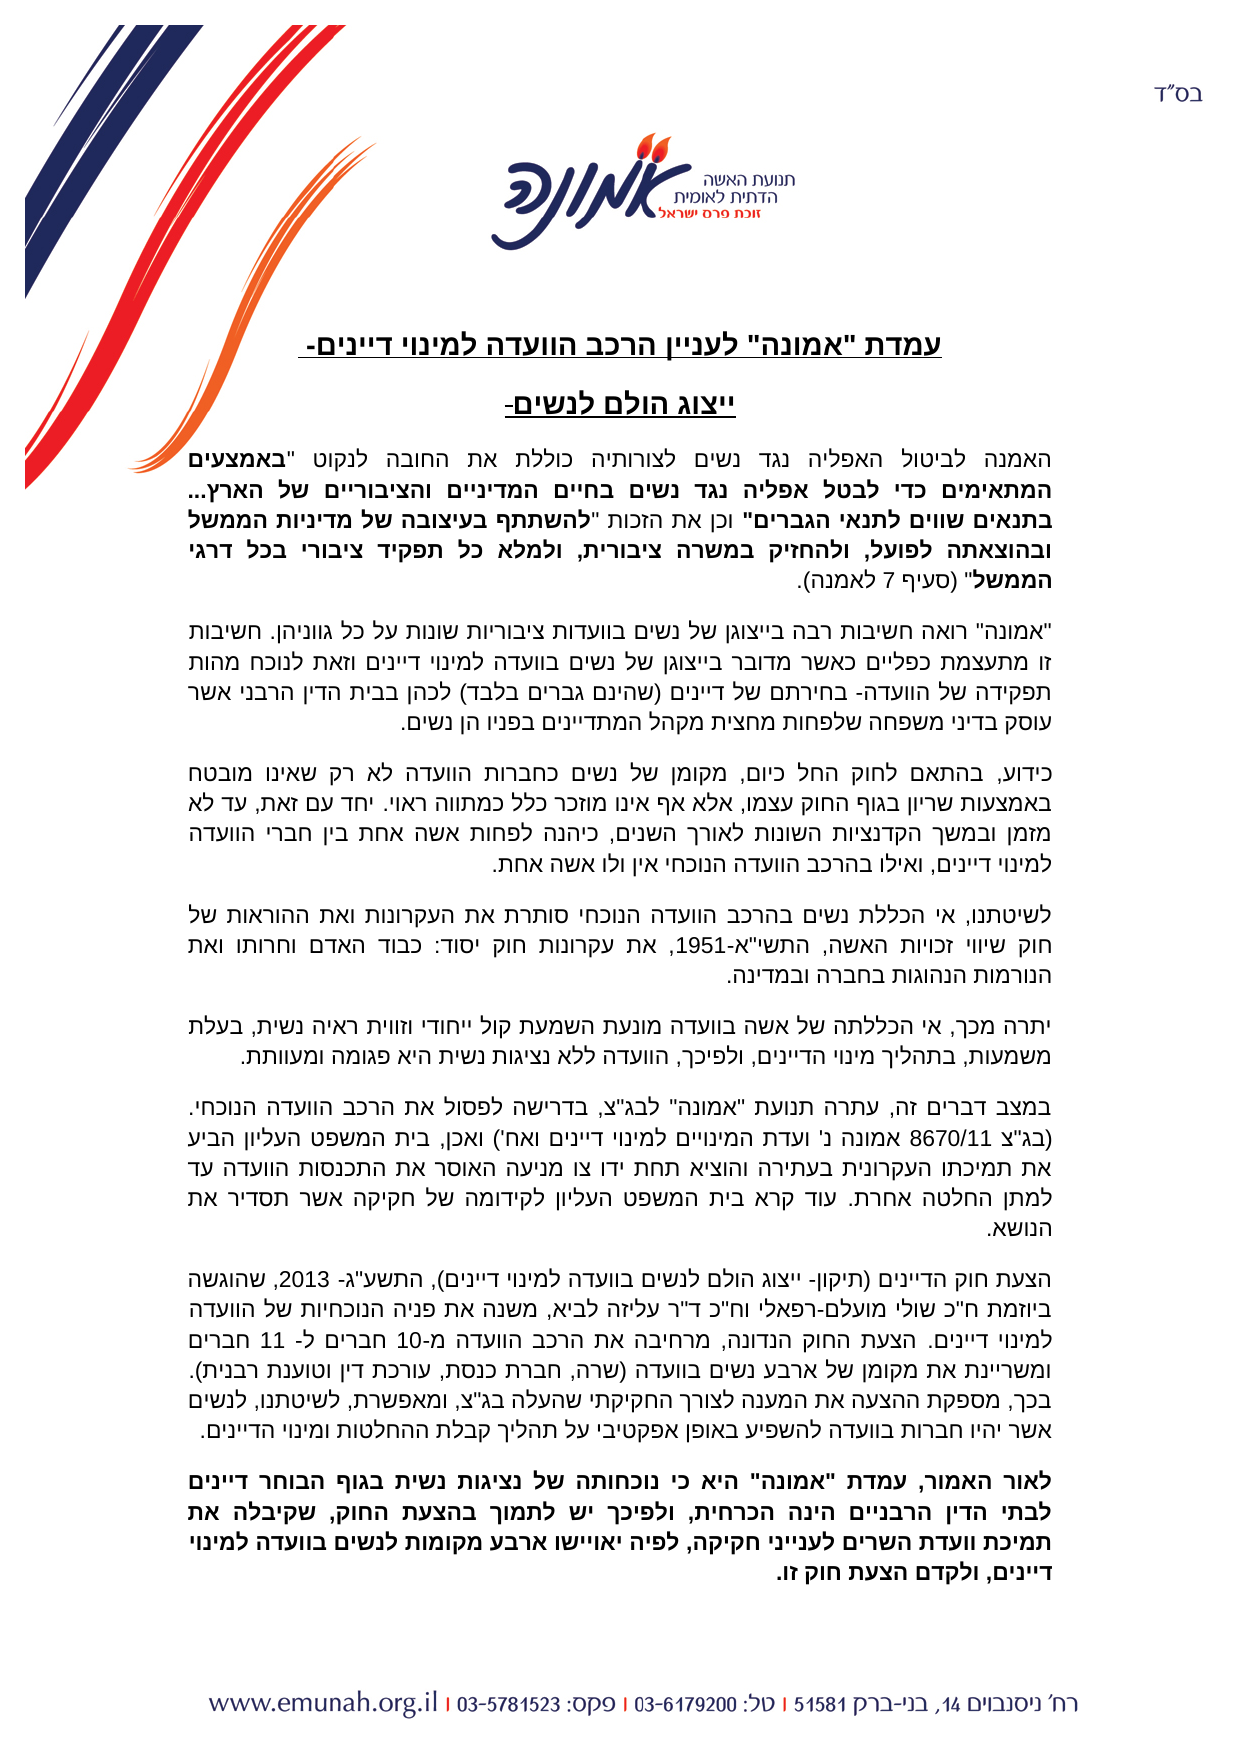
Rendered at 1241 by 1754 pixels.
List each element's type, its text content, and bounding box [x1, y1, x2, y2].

text כידוע, בהתאם לחוק החל כיום, מקומן של נשים כחברות הוועדה לא רק שאינו מובטח באמצעות שריון בגוף החוק עצמו, אלא אף אינו מוזכר כלל כמתווה ראוי. יחד עם זאת, עד לא מזמן ובמשך הקדנציות השונות לאורך השנים, כיהנה לפחות אשה אחת בין חברי הוועדה למינוי דיינים, ואילו בהרכב הוועדה הנוכחי אין ולו אשה אחת. [187, 760, 1053, 877]
text ייצוג הולם לנשים [187, 387, 1053, 421]
text לאור האמור, עמדת "אמונה" היא כי נוכחותה של נציגות נשית בגוף הבוחר דיינים לבתי הדין הרבניים הינה הכרחית, ולפיכך יש לתמוך בהצעת החוק, שקיבלה את תמיכת וועדת השרים לענייני חקיקה, לפיה יאויישו ארבע מקומות לנשים בוועדה למינוי דיינים, ולקדם הצעת חוק זו. [187, 1468, 1053, 1585]
picture [25, 25, 1241, 1754]
text לשיטתנו, אי הכללת נשים בהרכב הוועדה הנוכחי סותרת את העקרונות ואת ההוראות של חוק שיווי זכויות האשה, התשי"א-1951, את עקרונות חוק יסוד: כבוד האדם וחרותו ואת הנורמות הנהוגות בחברה ובמדינה. [187, 902, 1053, 988]
text האמנה לביטול האפליה נגד נשים לצורותיה כוללת את החובה לנקוט "באמצעים המתאימים כדי לבטל אפליה נגד נשים בחיים המדיניים והציבוריים של הארץ...בתנאים שווים לתנאי הגברים" וכן את הזכות "להשתתף בעיצובה של מדיניות הממשל ובהוצאתה לפועל, ולהחזיק במשרה ציבורית, ולמלא כל תפקיד ציבורי בכל דרגי הממשל" (סעיף 7 לאמנה). [187, 446, 1053, 593]
text הצעת חוק הדיינים (תיקון- ייצוג הולם לנשים בוועדה למינוי דיינים), התשע"ג- 2013, שהוגשה ביוזמת ח"כ שולי מועלם-רפאלי וח"כ ד"ר עליזה לביא, משנה את פניה הנוכחיות של הוועדה למינוי דיינים. הצעת החוק הנדונה, מרחיבה את הרכב הוועדה מ-10 חברים ל- 11 חברים ומשריינת את מקומן של ארבע נשים בוועדה (שרה, חברת כנסת, עורכת דין וטוענת רבנית). בכך, מספקת ההצעה את המענה לצורך החקיקתי שהעלה בג"צ, ומאפשרת, לשיטתנו, לנשים אשר יהיו חברות בוועדה להשפיע באופן אפקטיבי על תהליך קבלת ההחלטות ומינוי הדיינים. [187, 1266, 1053, 1443]
text יתרה מכך, אי הכללתה של אשה בוועדה מונעת השמעת קול ייחודי וזווית ראיה נשית, בעלת משמעות, בתהליך מינוי הדיינים, ולפיכך, הוועדה ללא נציגות נשית היא פגומה ומעוותת. [187, 1013, 1053, 1069]
text במצב דברים זה, עתרה תנועת "אמונה" לבג"צ, בדרישה לפסול את הרכב הוועדה הנוכחי. (בג"צ 8670/11 אמונה נ' ועדת המינויים למינוי דיינים ואח') ואכן, בית המשפט העליון הביע את תמיכתו העקרונית בעתירה והוציא תחת ידו צו מניעה האוסר את התכנסות הוועדה עד למתן החלטה אחרת. עוד קרא בית המשפט העליון לקידומה של חקיקה אשר תסדיר את הנושא. [187, 1094, 1053, 1241]
text עמדת "אמונה" לעניין הרכב הוועדה למינוי דיינים- [187, 328, 1053, 361]
text "אמונה" רואה חשיבות רבה בייצוגן של נשים בוועדות ציבוריות שונות על כל גווניהן. חשיבות זו מתעצמת כפליים כאשר מדובר בייצוגן של נשים בוועדה למינוי דיינים וזאת לנוכח מהות תפקידה של הוועדה- בחירתם של דיינים (שהינם גברים בלבד) לכהן בבית הדין הרבני אשר עוסק בדיני משפחה שלפחות מחצית מקהל המתדיינים בפניו הן נשים. [187, 618, 1053, 735]
